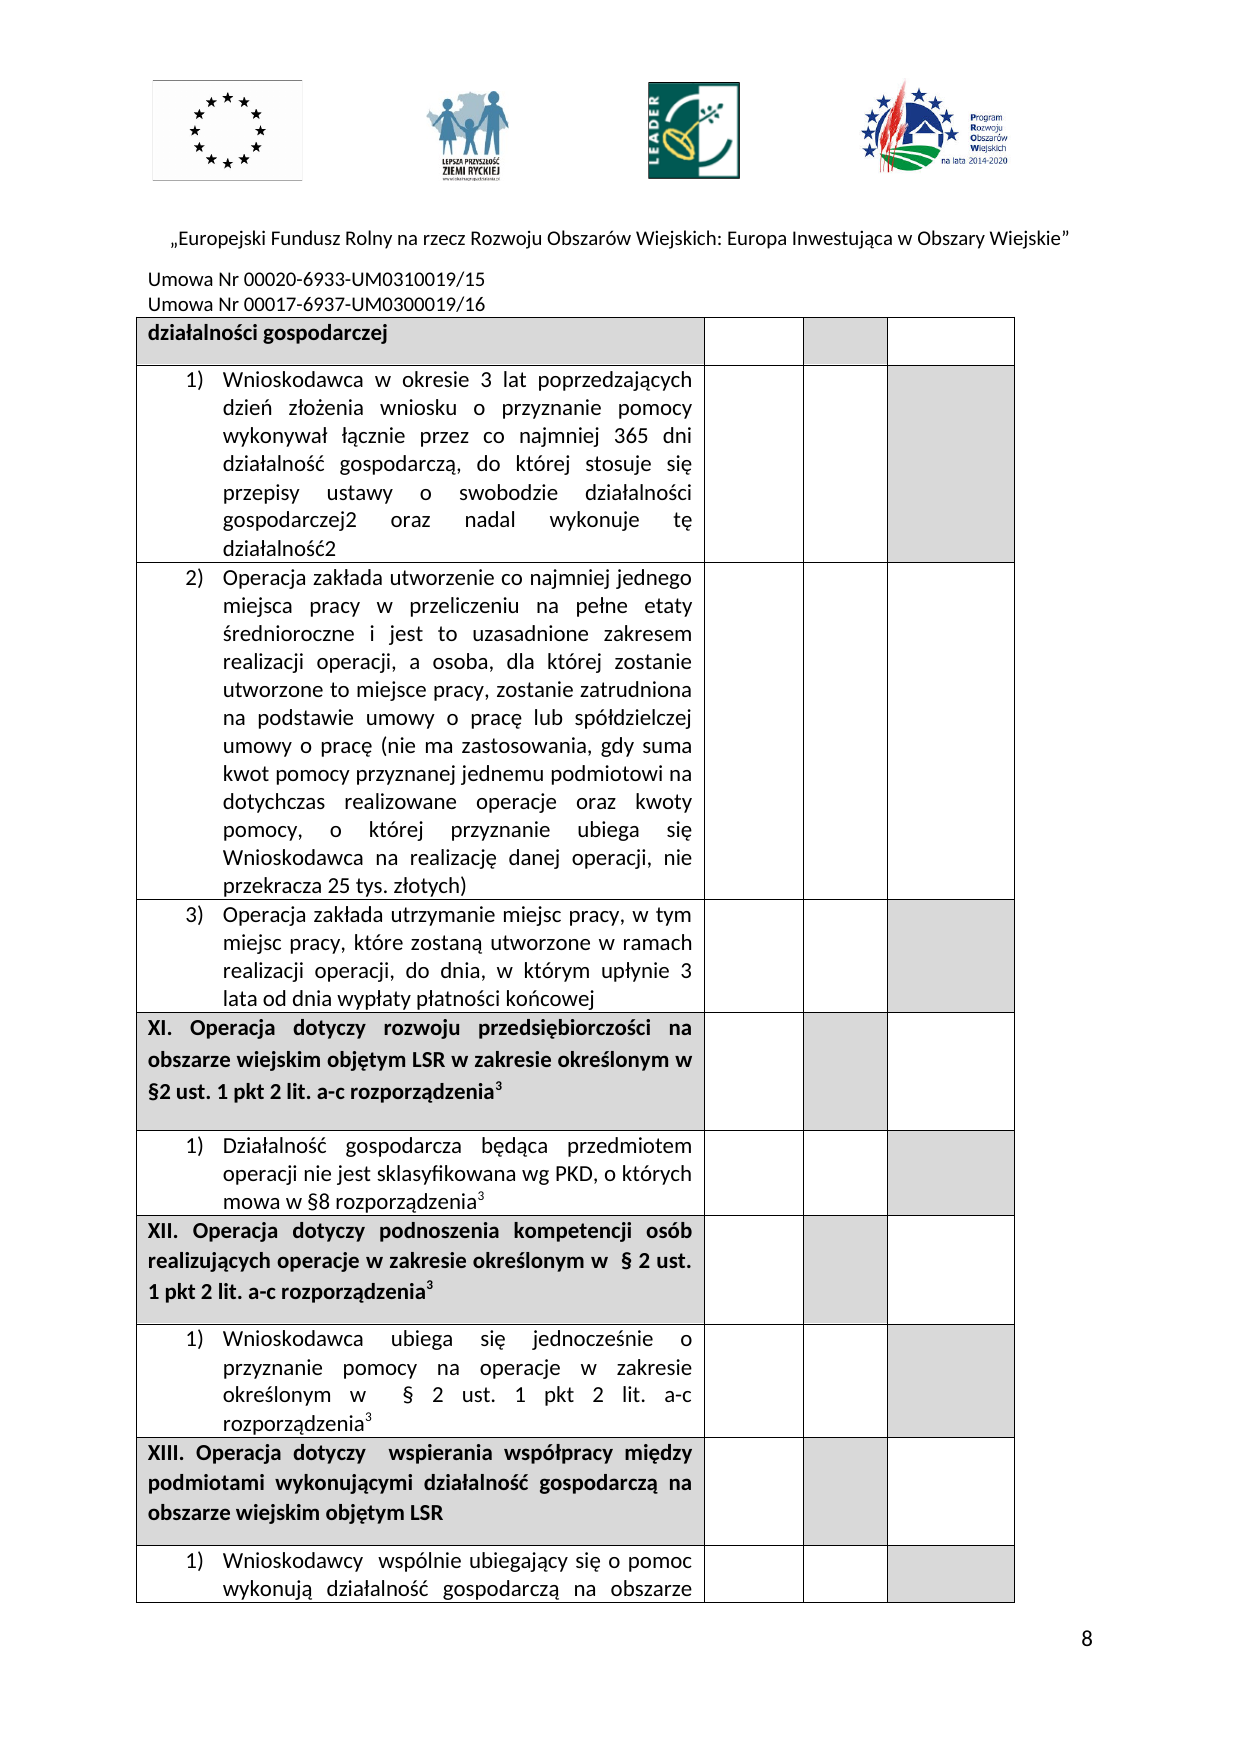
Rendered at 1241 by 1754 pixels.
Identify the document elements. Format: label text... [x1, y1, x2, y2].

table_cell [888, 1216, 1014, 1323]
table_cell [888, 900, 1014, 1012]
table_cell [804, 366, 887, 562]
table_cell Operacja zakłada utrzymanie miejsc pracy, w tym miejsc pracy, które zostaną utworzone w ramach realizacji operacji, do dnia, w którym upłynie 3 lata od dnia wypłaty płatności końcowej [137, 900, 704, 1012]
table_cell [705, 318, 803, 364]
table_cell [804, 1216, 887, 1323]
table_cell [888, 563, 1014, 899]
table_cell Wnioskodawcy wspólnie ubiegający się o pomoc wykonują działalność gospodarczą na obszarze wiejskim objętym LSR [137, 1546, 704, 1602]
table_cell [705, 1546, 803, 1602]
table_cell [705, 900, 803, 1012]
table_cell [888, 1013, 1014, 1130]
table_cell XI. Operacja dotyczy rozwoju przedsiębiorczości na obszarze wiejskim objętym LSR w zakresie określonym w §2 ust. 1 pkt 2 lit. a-c rozporządzenia3 [137, 1013, 704, 1130]
table_cell Operacja zakłada utworzenie co najmniej jednego miejsca pracy w przeliczeniu na pełne etaty średnioroczne i jest to uzasadnione zakresem realizacji operacji, a osoba, dla której zostanie utworzone to miejsce pracy, zostanie zatrudniona na podstawie umowy o pracę lub spółdzielczej umowy o pracę (nie ma zastosowania, gdy suma kwot pomocy przyznanej jednemu podmiotowi na dotychczas realizowane operacje oraz kwoty pomocy, o której przyznanie ubiega się Wnioskodawca na realizację danej operacji, nie przekracza 25 tys. złotych) [137, 563, 704, 899]
table_cell [804, 1546, 887, 1602]
table_cell [804, 1325, 887, 1437]
table_cell [804, 1131, 887, 1215]
table_cell [804, 900, 887, 1012]
table_cell [705, 1438, 803, 1545]
table_cell XII. Operacja dotyczy podnoszenia kompetencji osób realizujących operacje w zakresie określonym w § 2 ust. 1 pkt 2 lit. a-c rozporządzenia3 [137, 1216, 704, 1323]
table_cell [888, 1546, 1014, 1602]
table_cell Wnioskodawca ubiega się jednocześnie o przyznanie pomocy na operacje w zakresie określonym w § 2 ust. 1 pkt 2 lit. a-c rozporządzenia3 [137, 1325, 704, 1437]
table_cell [804, 1438, 887, 1545]
table_cell [888, 1438, 1014, 1545]
table_cell [705, 1131, 803, 1215]
table_cell X. Operacja dotyczy rozwoju przedsiębiorczości na obszarze wiejskim objętym LSR przez rozwijanie działalności gospodarczej [137, 318, 704, 364]
picture [426, 91, 509, 181]
picture [854, 73, 1019, 181]
table_cell [888, 366, 1014, 562]
table_cell [888, 1131, 1014, 1215]
table_cell [888, 318, 1014, 364]
picture [648, 82, 741, 181]
table_cell Działalność gospodarcza będąca przedmiotem operacji nie jest sklasyfikowana wg PKD, o których mowa w §8 rozporządzenia3 [137, 1131, 704, 1215]
table_cell [804, 563, 887, 899]
table_cell [705, 1325, 803, 1437]
table_cell [804, 318, 887, 364]
table_cell [705, 1013, 803, 1130]
picture [152, 80, 303, 181]
table_cell [888, 1325, 1014, 1437]
table_cell [705, 1216, 803, 1323]
table_cell [804, 1013, 887, 1130]
table_cell XIII. Operacja dotyczy wspierania współpracy między podmiotami wykonującymi działalność gospodarczą na obszarze wiejskim objętym LSR [137, 1438, 704, 1545]
table_cell [705, 366, 803, 562]
table_cell [705, 563, 803, 899]
table_cell Wnioskodawca w okresie 3 lat poprzedzających dzień złożenia wniosku o przyznanie pomocy wykonywał łącznie przez co najmniej 365 dni działalność gospodarczą, do której stosuje się przepisy ustawy o swobodzie działalności gospodarczej2 oraz nadal wykonuje tę działalność2 [137, 366, 704, 562]
